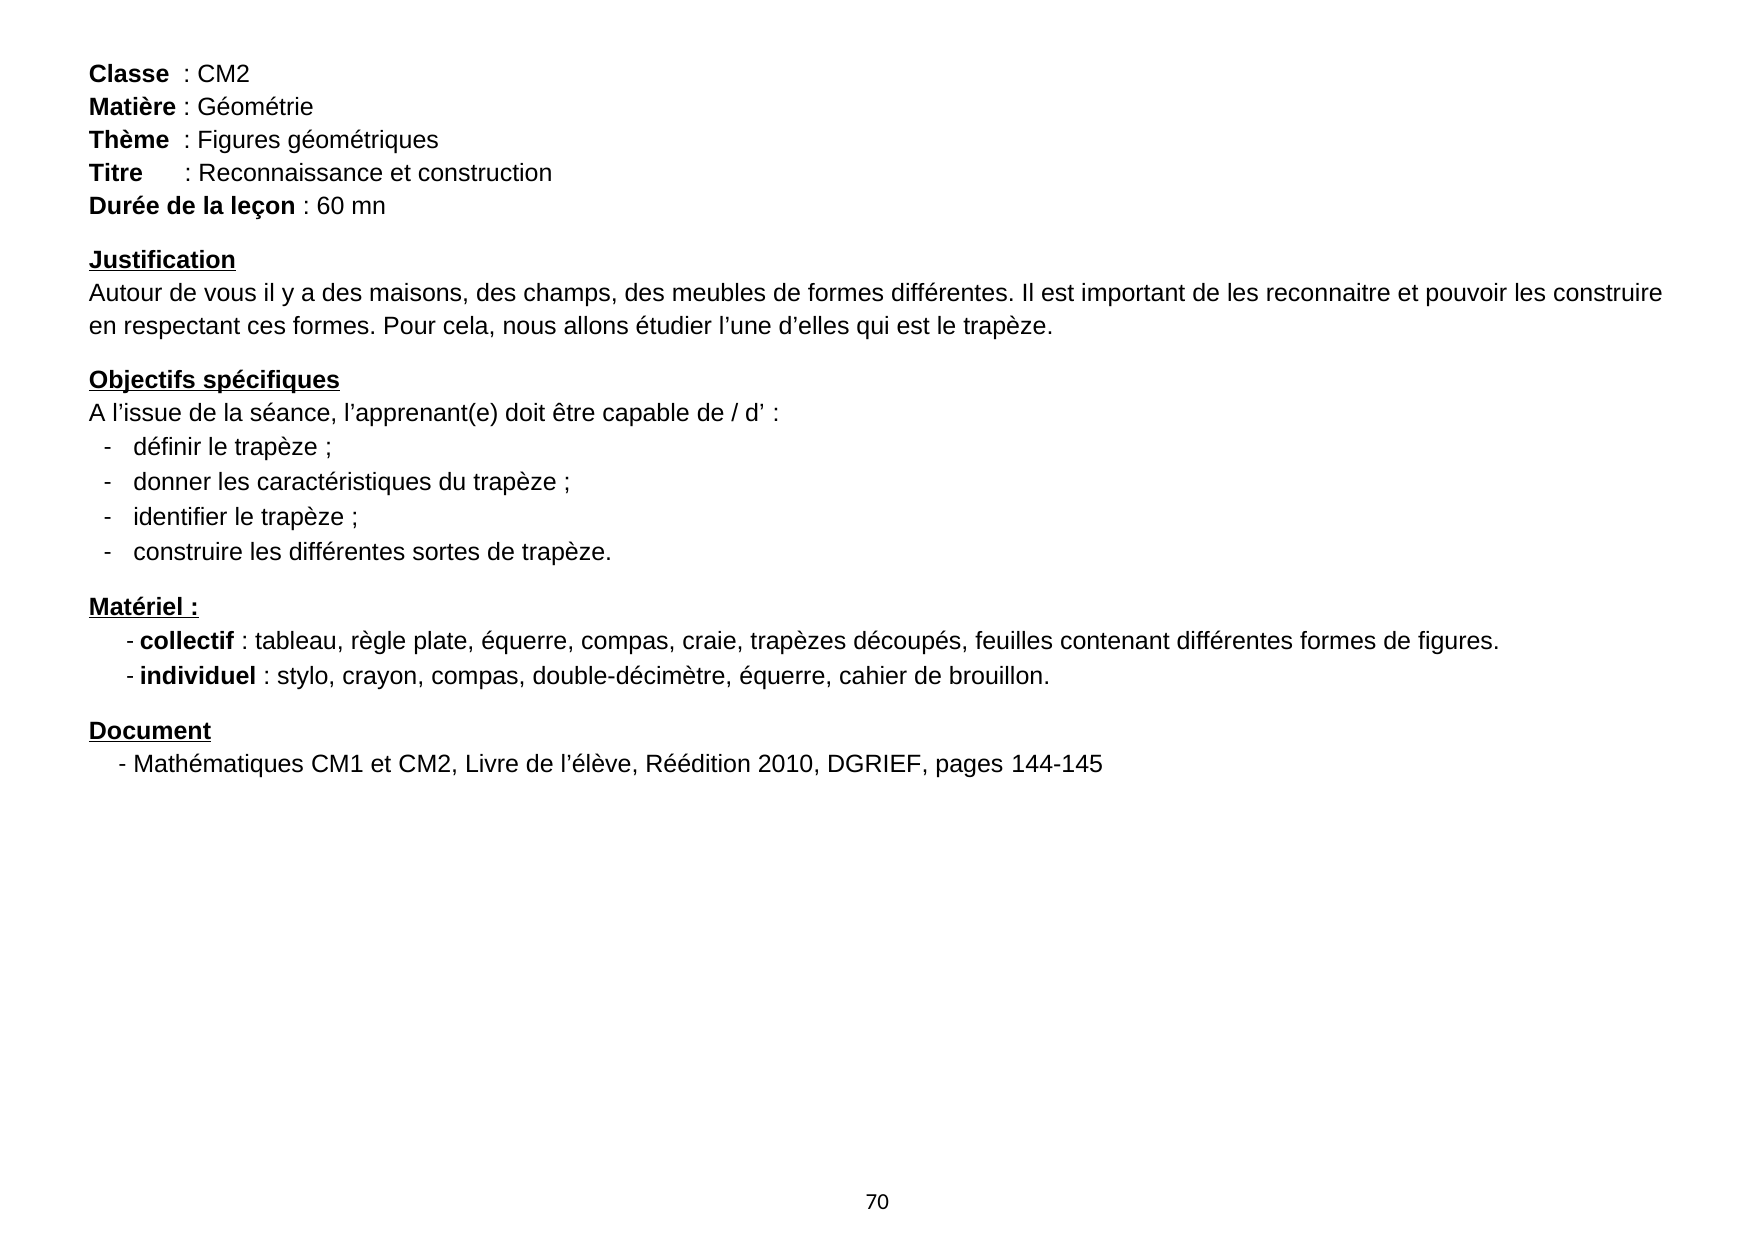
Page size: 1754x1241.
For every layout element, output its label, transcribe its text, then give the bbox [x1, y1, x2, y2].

list identifier le trapèze ; [103, 501, 1665, 531]
text Document [89, 716, 1665, 744]
text Titre : Reconnaissance et construction [89, 158, 1665, 187]
list Mathématiques CM1 et CM2, Livre de l’élève, Réédition 2010, DGRIEF, pages 144-145 [118, 749, 1665, 779]
list définir le trapèze ; [103, 431, 1665, 461]
text Classe : CM2 [89, 59, 1665, 88]
list collectif : tableau, règle plate, équerre, compas, craie, trapèzes découpés, feuilles contenant différentes formes de figures. [126, 625, 1665, 655]
text Thème : Figures géométriques [89, 125, 1665, 154]
list construire les différentes sortes de trapèze. [103, 536, 1665, 566]
text Justification [89, 245, 1665, 274]
list donner les caractéristiques du trapèze ; [103, 466, 1665, 496]
text Durée de la leçon : 60 mn [89, 191, 1665, 220]
text Objectifs spécifiques [89, 365, 1665, 394]
list individuel : stylo, crayon, compas, double-décimètre, équerre, cahier de brouillon. [126, 660, 1665, 690]
text Matériel : [89, 592, 1665, 621]
text Autour de vous il y a des maisons, des champs, des meubles de formes différentes. Il est important de les reconnaitre et pouvoir les construire en respectant ces formes. Pour cela, nous allons étudier l’une d’elles qui est le trapèze. [89, 278, 1665, 340]
text A l’issue de la séance, l’apprenant(e) doit être capable de / d’ : [89, 398, 1665, 427]
text Matière : Géométrie [89, 92, 1665, 121]
